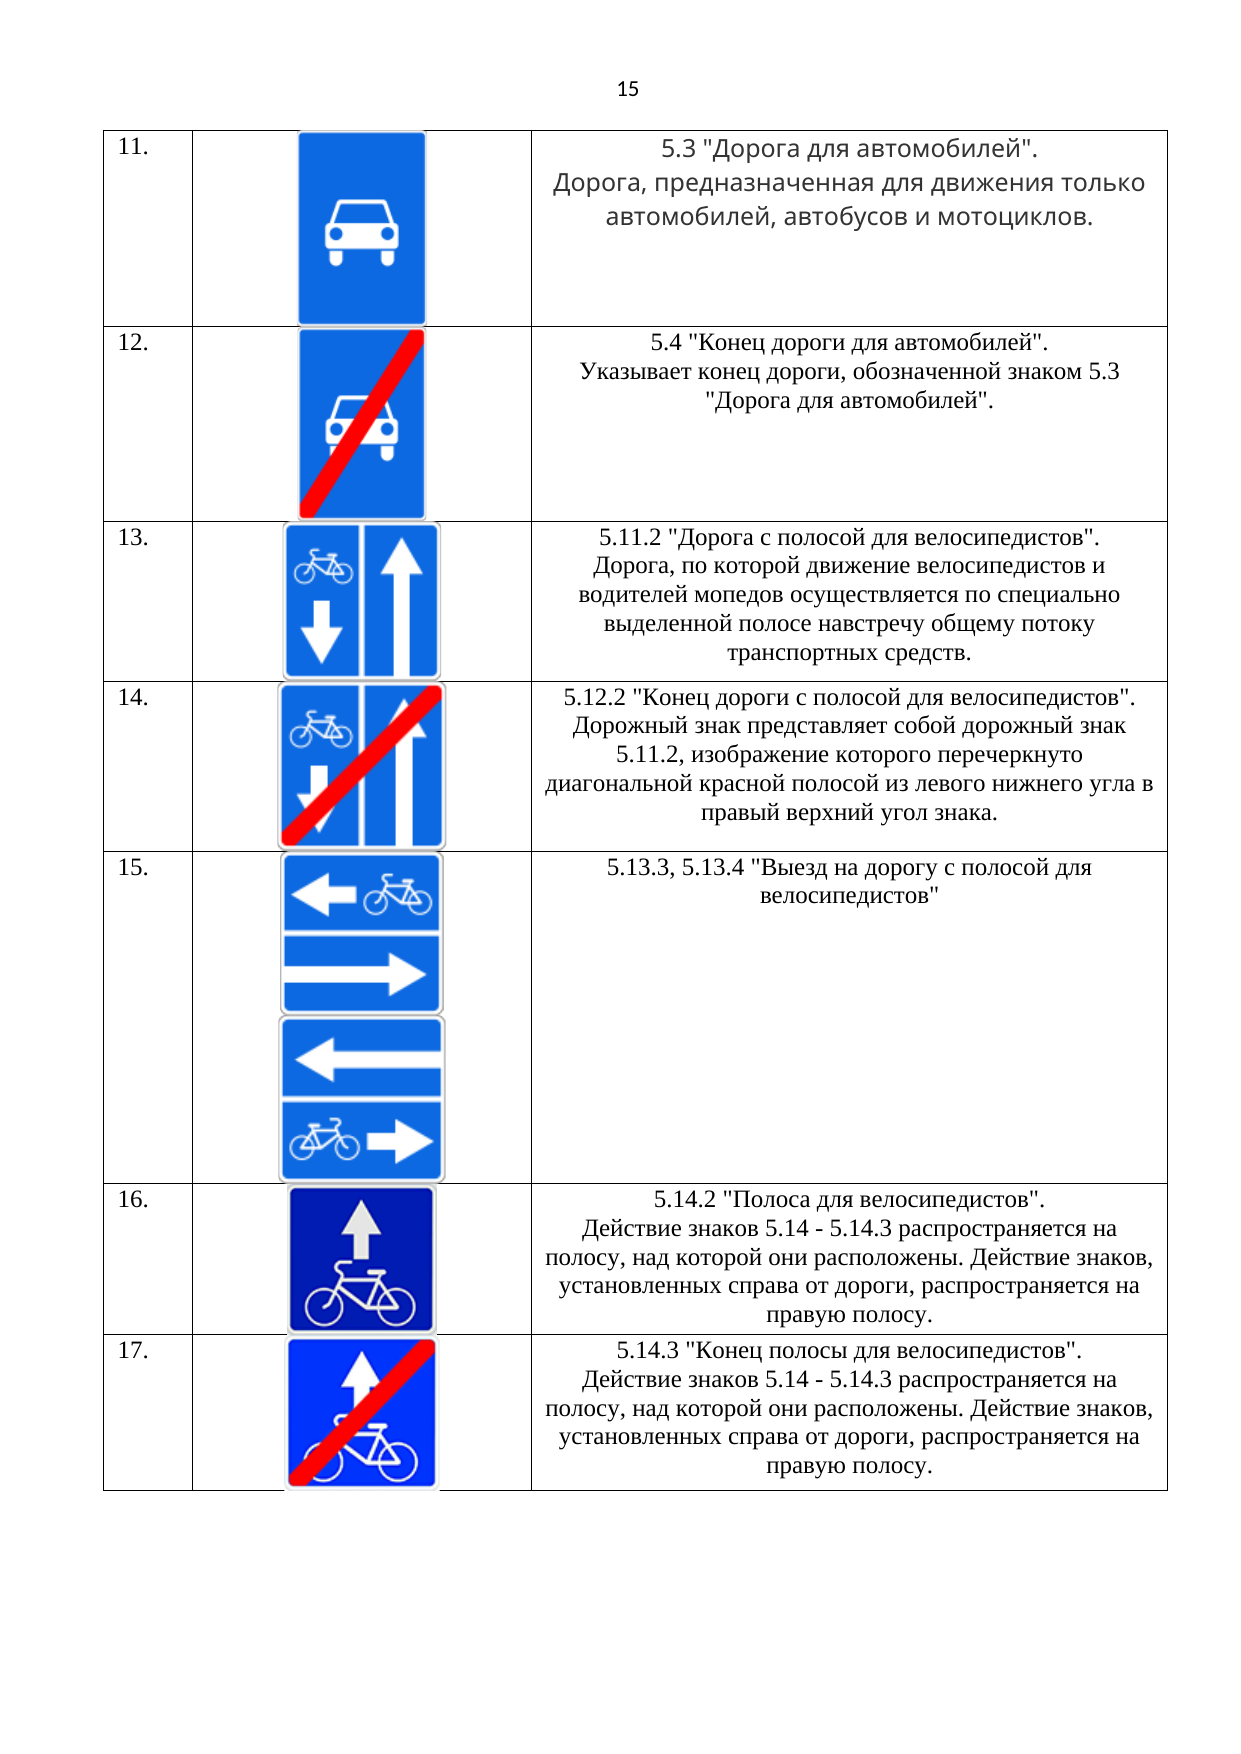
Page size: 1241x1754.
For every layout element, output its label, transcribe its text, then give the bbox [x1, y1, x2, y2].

table_cell 5.14.2 "Полоса для велосипедистов". Действие знаков 5.14 - 5.14.3 распространяется на полосу, над которой они расположены. Действие знаков, установленных справа от дороги, распространяется на правую полосу. [532, 1184, 1167, 1334]
table_cell [104, 1335, 192, 1490]
table_cell 5.11.2 "Дорога с полосой для велосипедистов". Дорога, по которой движение велосипедистов и водителей мопедов осуществляется по специально выделенной полосе навстречу общему потоку транспортных средств. [532, 522, 1167, 681]
table_cell [427, 327, 531, 521]
table_cell 5.3 "Дорога для автомобилей". Дорога, предназначенная для движения только автомобилей, автобусов и мотоциклов. [532, 131, 1167, 326]
table_cell [104, 852, 192, 1183]
table_cell [193, 682, 277, 851]
table_cell 5.4 "Конец дороги для автомобилей". Указывает конец дороги, обозначенной знаком 5.3 "Дорога для автомобилей". [532, 327, 1167, 521]
table_cell 5.12.2 "Конец дороги с полосой для велосипедистов". Дорожный знак представляет собой дорожный знак 5.11.2, изображение которого перечеркнуто диагональной красной полосой из левого нижнего угла в правый верхний угол знака. [532, 682, 1167, 851]
table_cell [447, 682, 531, 851]
table_cell [104, 522, 192, 681]
table_cell [193, 522, 282, 681]
table_cell [440, 1335, 531, 1490]
table_cell 5.13.3, 5.13.4 "Выезд на дорогу с полосой для велосипедистов" [532, 852, 1167, 1183]
table_cell [104, 131, 192, 326]
table_cell [104, 1184, 192, 1334]
table_cell [104, 327, 192, 521]
table_cell [193, 1184, 287, 1334]
table_cell [428, 131, 531, 326]
table_cell [437, 1184, 531, 1334]
table_cell [444, 852, 531, 1183]
picture [277, 130, 447, 1491]
table_cell [104, 682, 192, 851]
table_cell 5.14.3 "Конец полосы для велосипедистов". Действие знаков 5.14 - 5.14.3 распространяется на полосу, над которой они расположены. Действие знаков, установленных справа от дороги, распространяется на правую полосу. [532, 1335, 1167, 1490]
table_cell [193, 131, 296, 326]
table_cell [193, 1335, 284, 1490]
table_cell [193, 327, 297, 521]
table_cell [442, 522, 531, 681]
table_cell [193, 852, 280, 1183]
